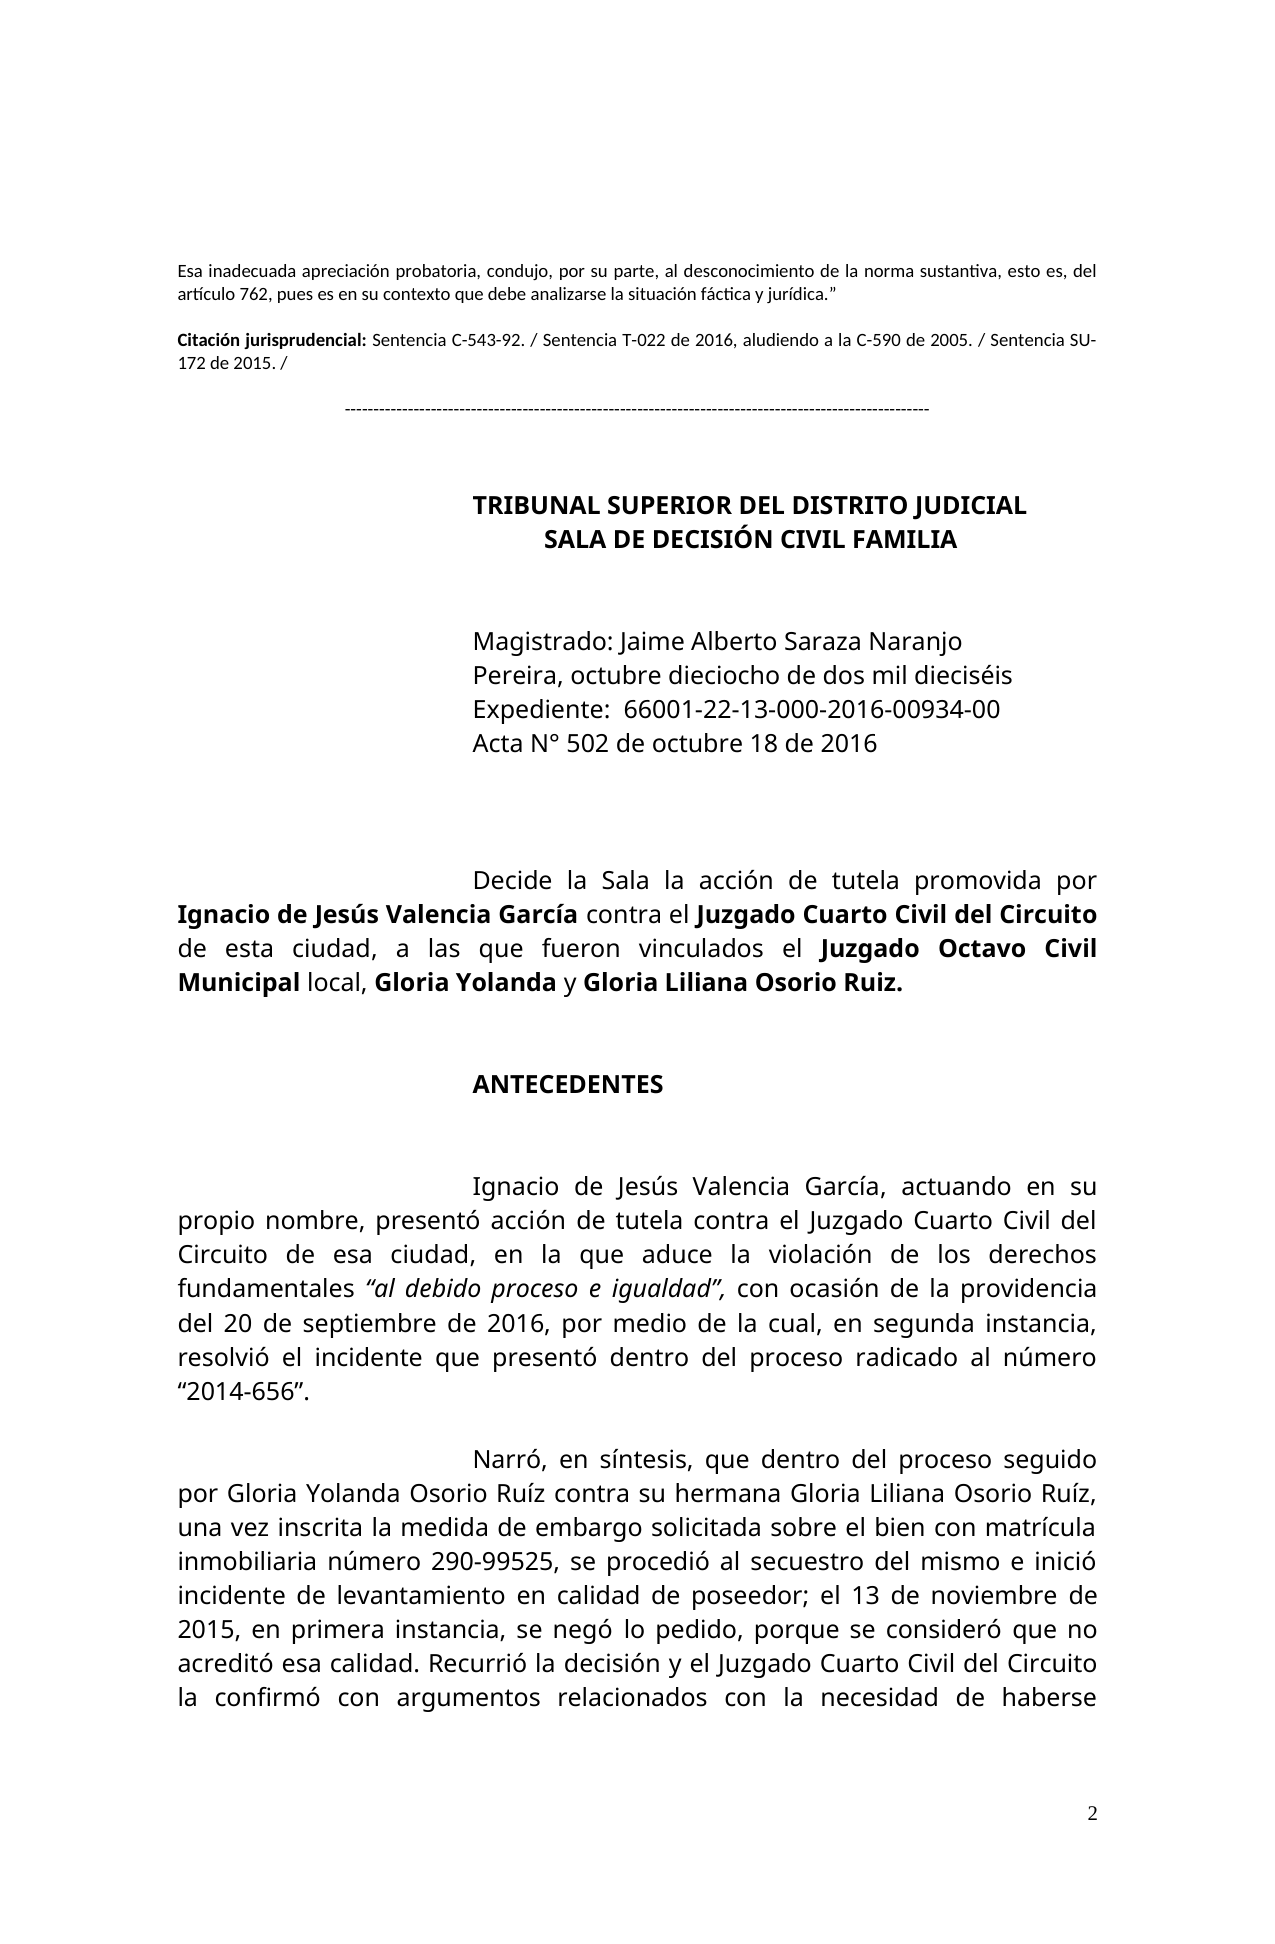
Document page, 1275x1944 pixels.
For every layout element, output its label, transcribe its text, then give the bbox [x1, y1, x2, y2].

text Citación jurisprudencial: Sentencia C-543-92. / Sentencia T-022 de 2016, aludiendo a la C-590 de 2005. / Sentencia SU-172 de 2015. / [177, 328, 1098, 374]
text Ignacio de Jesús Valencia García, actuando en su propio nombre, presentó acción de tutela contra el Juzgado Cuarto Civil del Circuito de esa ciudad, en la que aduce la violación de los derechos fundamentales “al debido proceso e igualdad”, con ocasión de la providencia del 20 de septiembre de 2016, por medio de la cual, en segunda instancia, resolvió el incidente que presentó dentro del proceso radicado al número “2014-656”. [177, 1169, 1098, 1407]
text Acta N° 502 de octubre 18 de 2016 [177, 726, 1098, 760]
subtitle ANTECEDENTES [177, 1067, 1098, 1101]
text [177, 1441, 1098, 1714]
text Magistrado: Jaime Alberto Saraza Naranjo [177, 624, 1098, 658]
text SALA DE DECISIÓN CIVIL FAMILIA [177, 522, 1098, 556]
text TRIBUNAL SUPERIOR DEL DISTRITO JUDICIAL [177, 488, 1098, 522]
text Pereira, octubre dieciocho de dos mil dieciséis [177, 658, 1098, 692]
text ------------------------------------------------------------------------------------------------------ [177, 397, 1098, 419]
text Expediente: 66001-22-13-000-2016-00934-00 [177, 692, 1098, 726]
text Decide la Sala la acción de tutela promovida por Ignacio de Jesús Valencia García contra el Juzgado Cuarto Civil del Circuito de esta ciudad, a las que fueron vinculados el Juzgado Octavo Civil Municipal local, Gloria Yolanda y Gloria Liliana Osorio Ruiz. [177, 862, 1098, 999]
text Esa inadecuada apreciación probatoria, condujo, por su parte, al desconocimiento de la norma sustantiva, esto es, del artículo 762, pues es en su contexto que debe analizarse la situación fáctica y jurídica.” [177, 259, 1098, 305]
